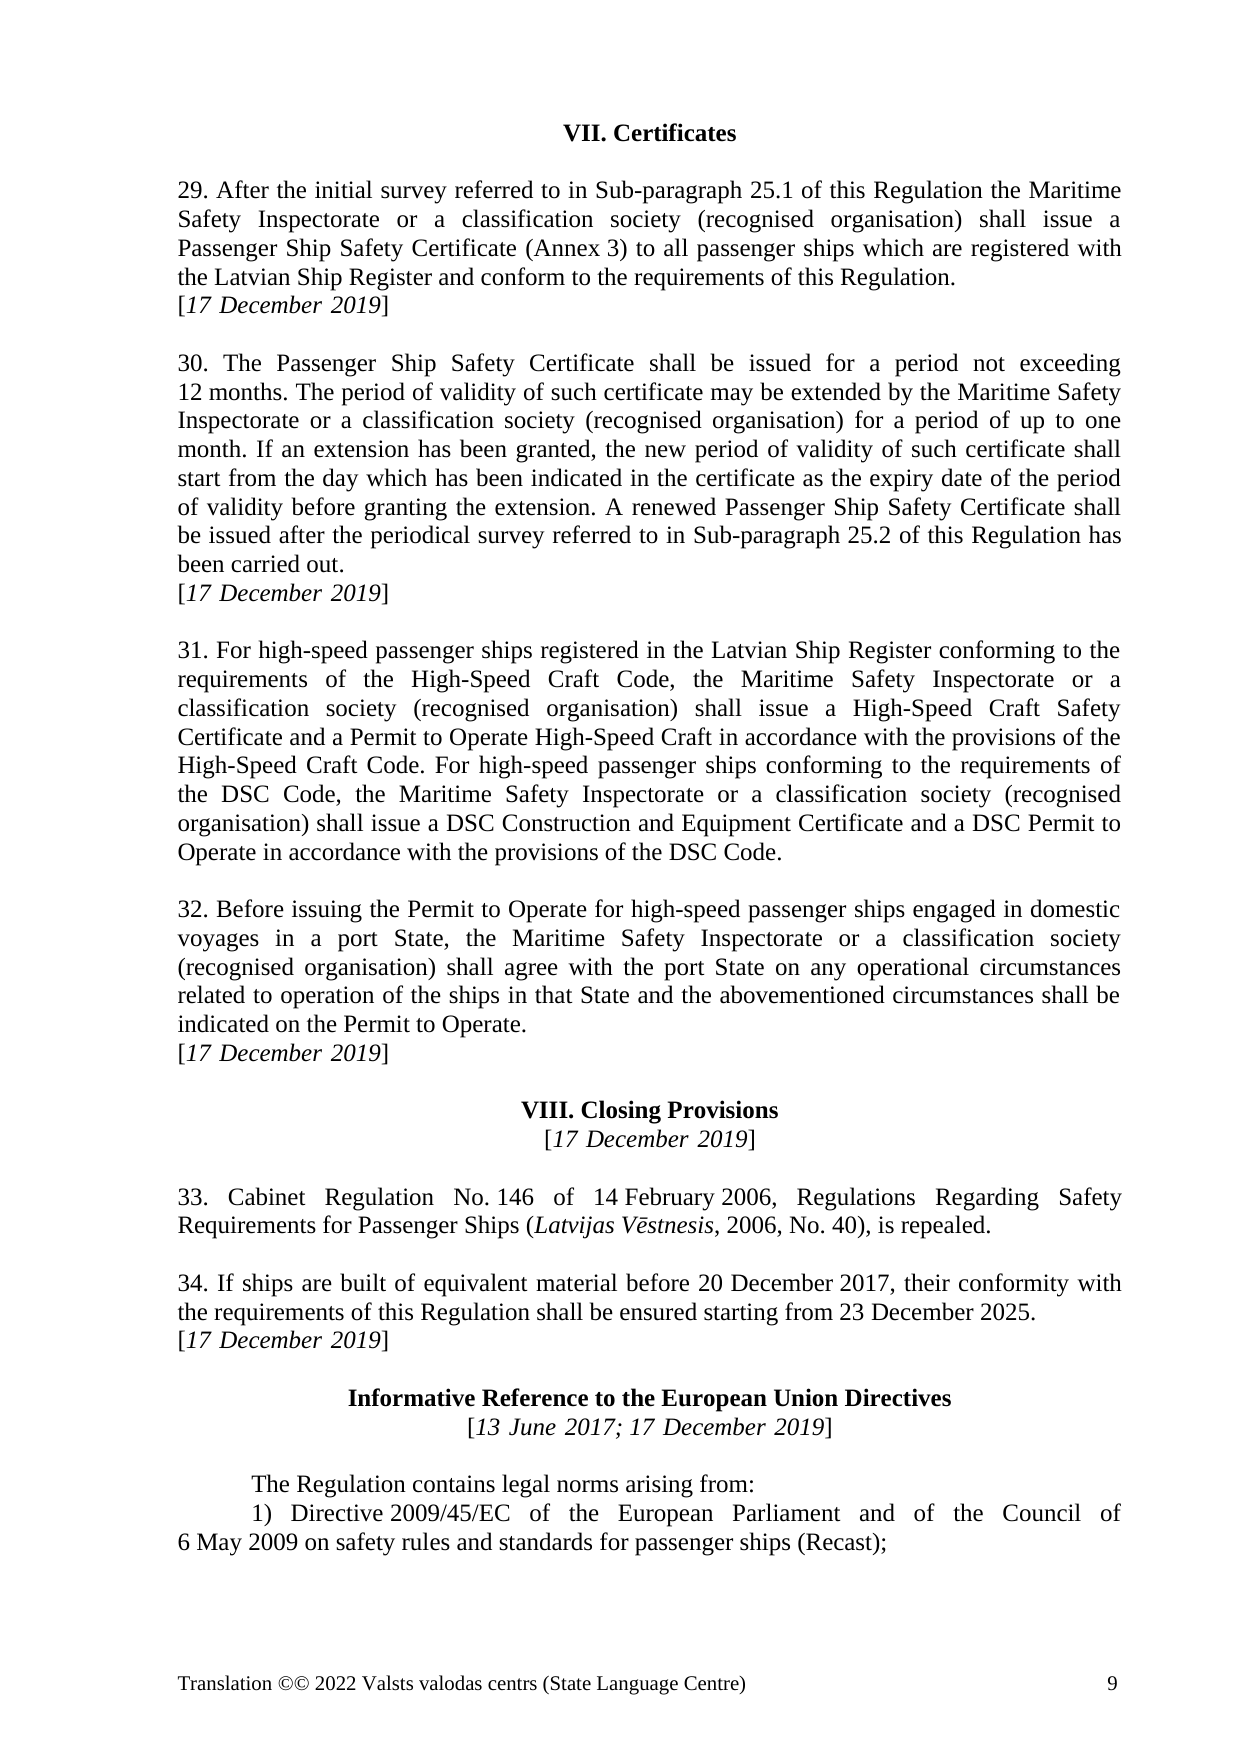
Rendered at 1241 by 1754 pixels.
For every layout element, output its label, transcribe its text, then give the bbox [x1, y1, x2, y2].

text [17 December 2019] [177, 1124, 1122, 1153]
text 34. If ships are built of equivalent material before 20 December 2017, their conformity with the requirements of this Regulation shall be ensured starting from 23 December 2025. [177, 1268, 1122, 1326]
text VII. Certificates [177, 118, 1122, 147]
text 30. The Passenger Ship Safety Certificate shall be issued for a period not exceeding 12 months. The period of validity of such certificate may be extended by the Maritime Safety Inspectorate or a classification society (recognised organisation) for a period of up to one month. If an extension has been granted, the new period of validity of such certificate shall start from the day which has been indicated in the certificate as the expiry date of the period of validity before granting the extension. A renewed Passenger Ship Safety Certificate shall be issued after the periodical survey referred to in Sub-paragraph 25.2 of this Regulation has been carried out. [177, 348, 1122, 578]
text [13 June 2017; 17 December 2019] [177, 1412, 1122, 1441]
text 29. After the initial survey referred to in Sub-paragraph 25.1 of this Regulation the Maritime Safety Inspectorate or a classification society (recognised organisation) shall issue a Passenger Ship Safety Certificate (Annex 3) to all passenger ships which are registered with the Latvian Ship Register and conform to the requirements of this Regulation. [177, 176, 1122, 291]
text [17 December 2019] [177, 291, 1122, 319]
text The Regulation contains legal norms arising from: [177, 1469, 1122, 1498]
text VIII. Closing Provisions [177, 1096, 1122, 1124]
text [17 December 2019] [177, 578, 1122, 607]
text 33. Cabinet Regulation No. 146 of 14 February 2006, Regulations Regarding Safety Requirements for Passenger Ships (Latvijas Vēstnesis, 2006, No. 40), is repealed. [177, 1182, 1122, 1239]
text 1) Directive 2009/45/EC of the European Parliament and of the Council of 6 May 2009 on safety rules and standards for passenger ships (Recast); [177, 1498, 1122, 1556]
text [17 December 2019] [177, 1038, 1122, 1067]
text 32. Before issuing the Permit to Operate for high-speed passenger ships engaged in domestic voyages in a port State, the Maritime Safety Inspectorate or a classification society (recognised organisation) shall agree with the port State on any operational circumstances related to operation of the ships in that State and the abovementioned circumstances shall be indicated on the Permit to Operate. [177, 894, 1122, 1038]
text 31. For high-speed passenger ships registered in the Latvian Ship Register conforming to the requirements of the High-Speed Craft Code, the Maritime Safety Inspectorate or a classification society (recognised organisation) shall issue a High-Speed Craft Safety Certificate and a Permit to Operate High-Speed Craft in accordance with the provisions of the High-Speed Craft Code. For high-speed passenger ships conforming to the requirements of the DSC Code, the Maritime Safety Inspectorate or a classification society (recognised organisation) shall issue a DSC Construction and Equipment Certificate and a DSC Permit to Operate in accordance with the provisions of the DSC Code. [177, 636, 1122, 866]
text [17 December 2019] [177, 1326, 1122, 1354]
text Informative Reference to the European Union Directives [177, 1383, 1122, 1412]
